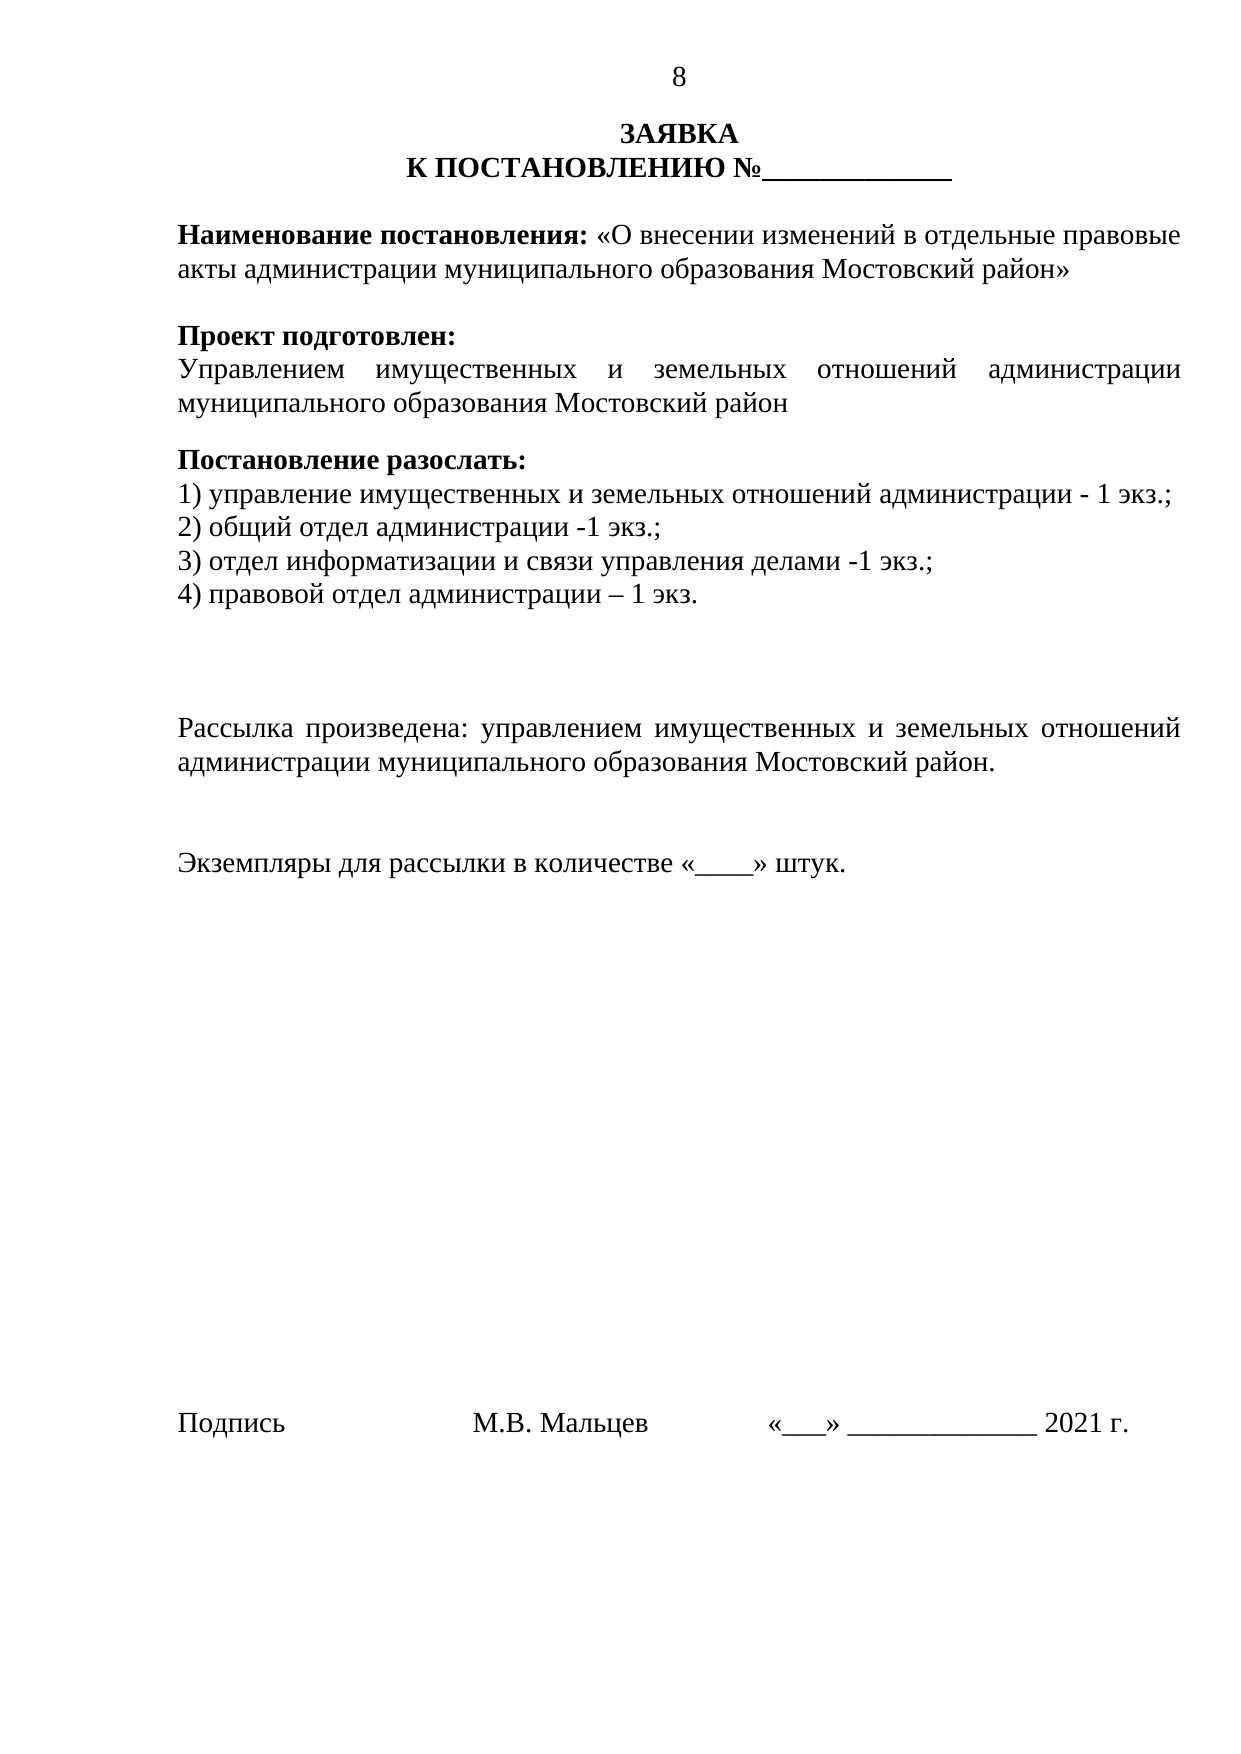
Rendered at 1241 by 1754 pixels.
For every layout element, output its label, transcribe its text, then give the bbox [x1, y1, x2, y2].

text 1) управление имущественных и земельных отношений администрации - 1 экз.; [177, 476, 1181, 509]
text 3) отдел информатизации и связи управления делами -1 экз.; [177, 543, 1181, 576]
text Наименование постановления: «О внесении изменений в отдельные правовые акты администрации муниципального образования Мостовский район» [177, 217, 1181, 284]
text К ПОСТАНОВЛЕНИЮ №_____________ [177, 150, 1181, 184]
text Управлением имущественных и земельных отношений администрации муниципального образования Мостовский район [177, 351, 1181, 418]
text Проект подготовлен: [177, 318, 1181, 351]
text Подпись М.В. Мальцев «___» _____________ 2021 г. [177, 1405, 1181, 1439]
text 2) общий отдел администрации -1 экз.; [177, 509, 1181, 543]
text 4) правовой отдел администрации – 1 экз. [177, 576, 1181, 610]
text Экземпляры для рассылки в количестве «____» штук. [177, 845, 1181, 878]
text Рассылка произведена: управлением имущественных и земельных отношений администрации муниципального образования Мостовский район. [177, 711, 1181, 778]
text Постановление разослать: [177, 442, 1181, 476]
text ЗАЯВКА [177, 117, 1181, 150]
